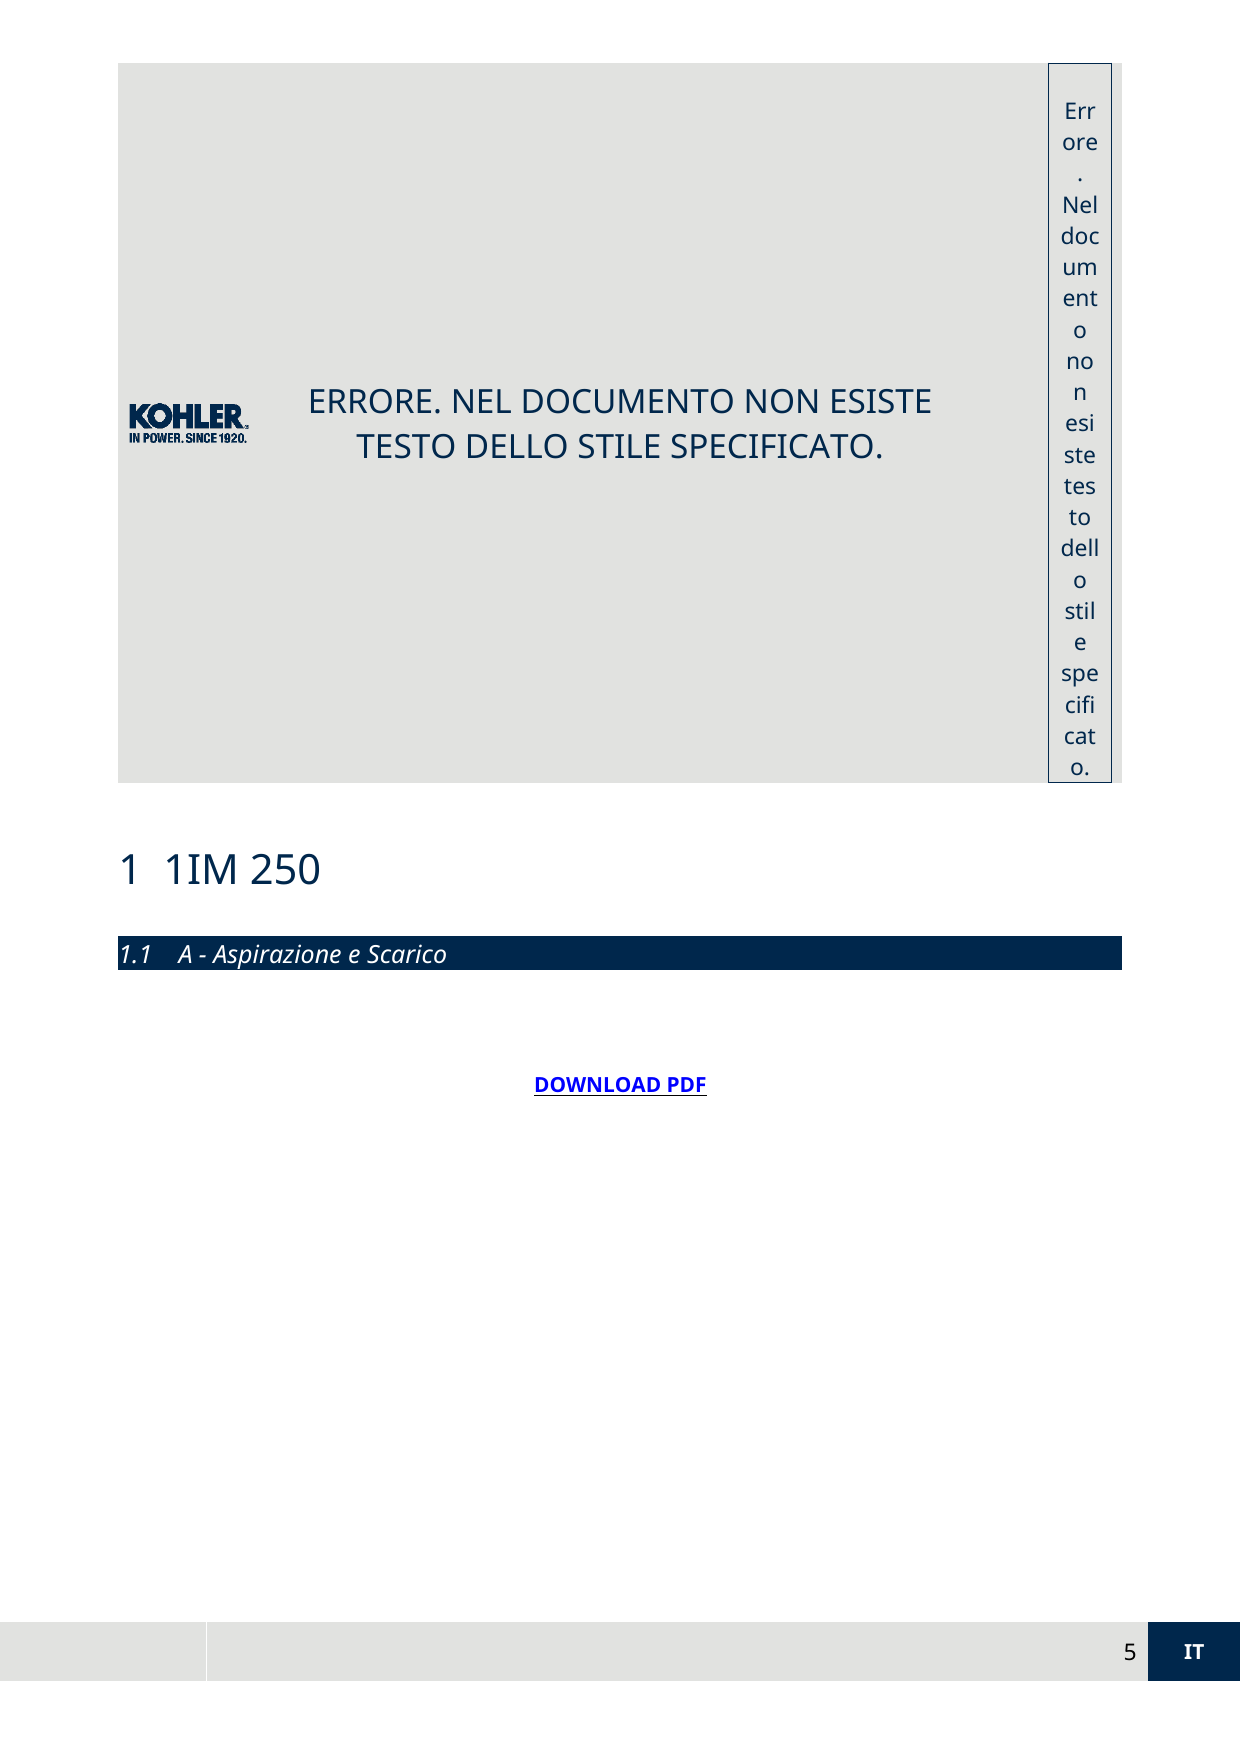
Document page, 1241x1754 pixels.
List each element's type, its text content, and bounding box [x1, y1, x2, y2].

table_header DOWNLOAD PDF [118, 990, 1122, 1180]
picture [129, 403, 249, 443]
subtitle 1IM 250 [118, 840, 1122, 896]
subtitle A - Aspirazione e Scarico [118, 936, 1122, 970]
